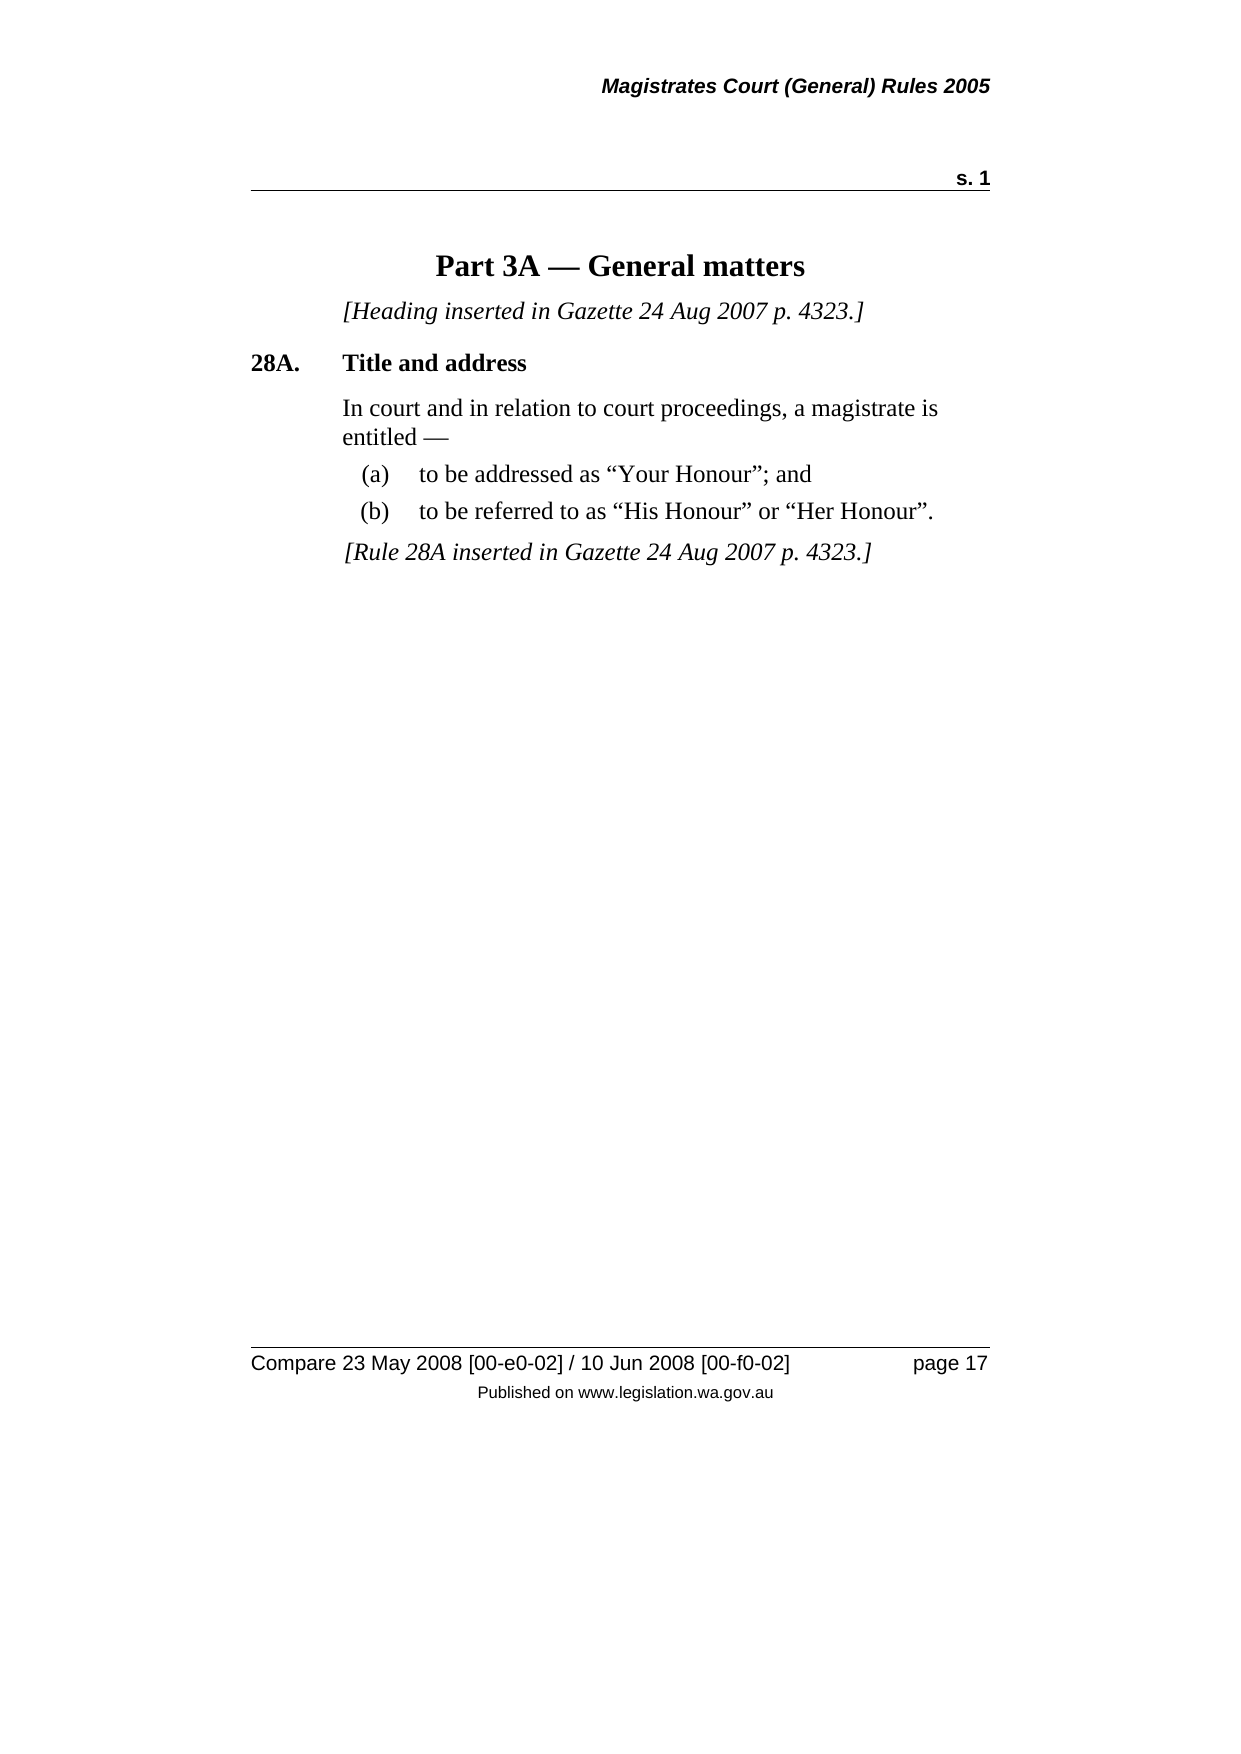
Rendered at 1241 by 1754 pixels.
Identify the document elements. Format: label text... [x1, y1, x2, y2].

text (a) to be addressed as “Your Honour”; and [251, 459, 990, 488]
text [Rule 28A inserted in Gazette 24 Aug 2007 p. 4323.] [251, 537, 990, 566]
text In court and in relation to court proceedings, a magistrate is entitled — [251, 393, 990, 451]
subtitle [Heading inserted in Gazette 24 Aug 2007 p. 4323.] [251, 296, 990, 325]
subtitle 28A. Title and address [251, 348, 990, 376]
subtitle Part 3A — General matters [251, 247, 990, 283]
text (b) to be referred to as “His Honour” or “Her Honour”. [251, 496, 990, 525]
